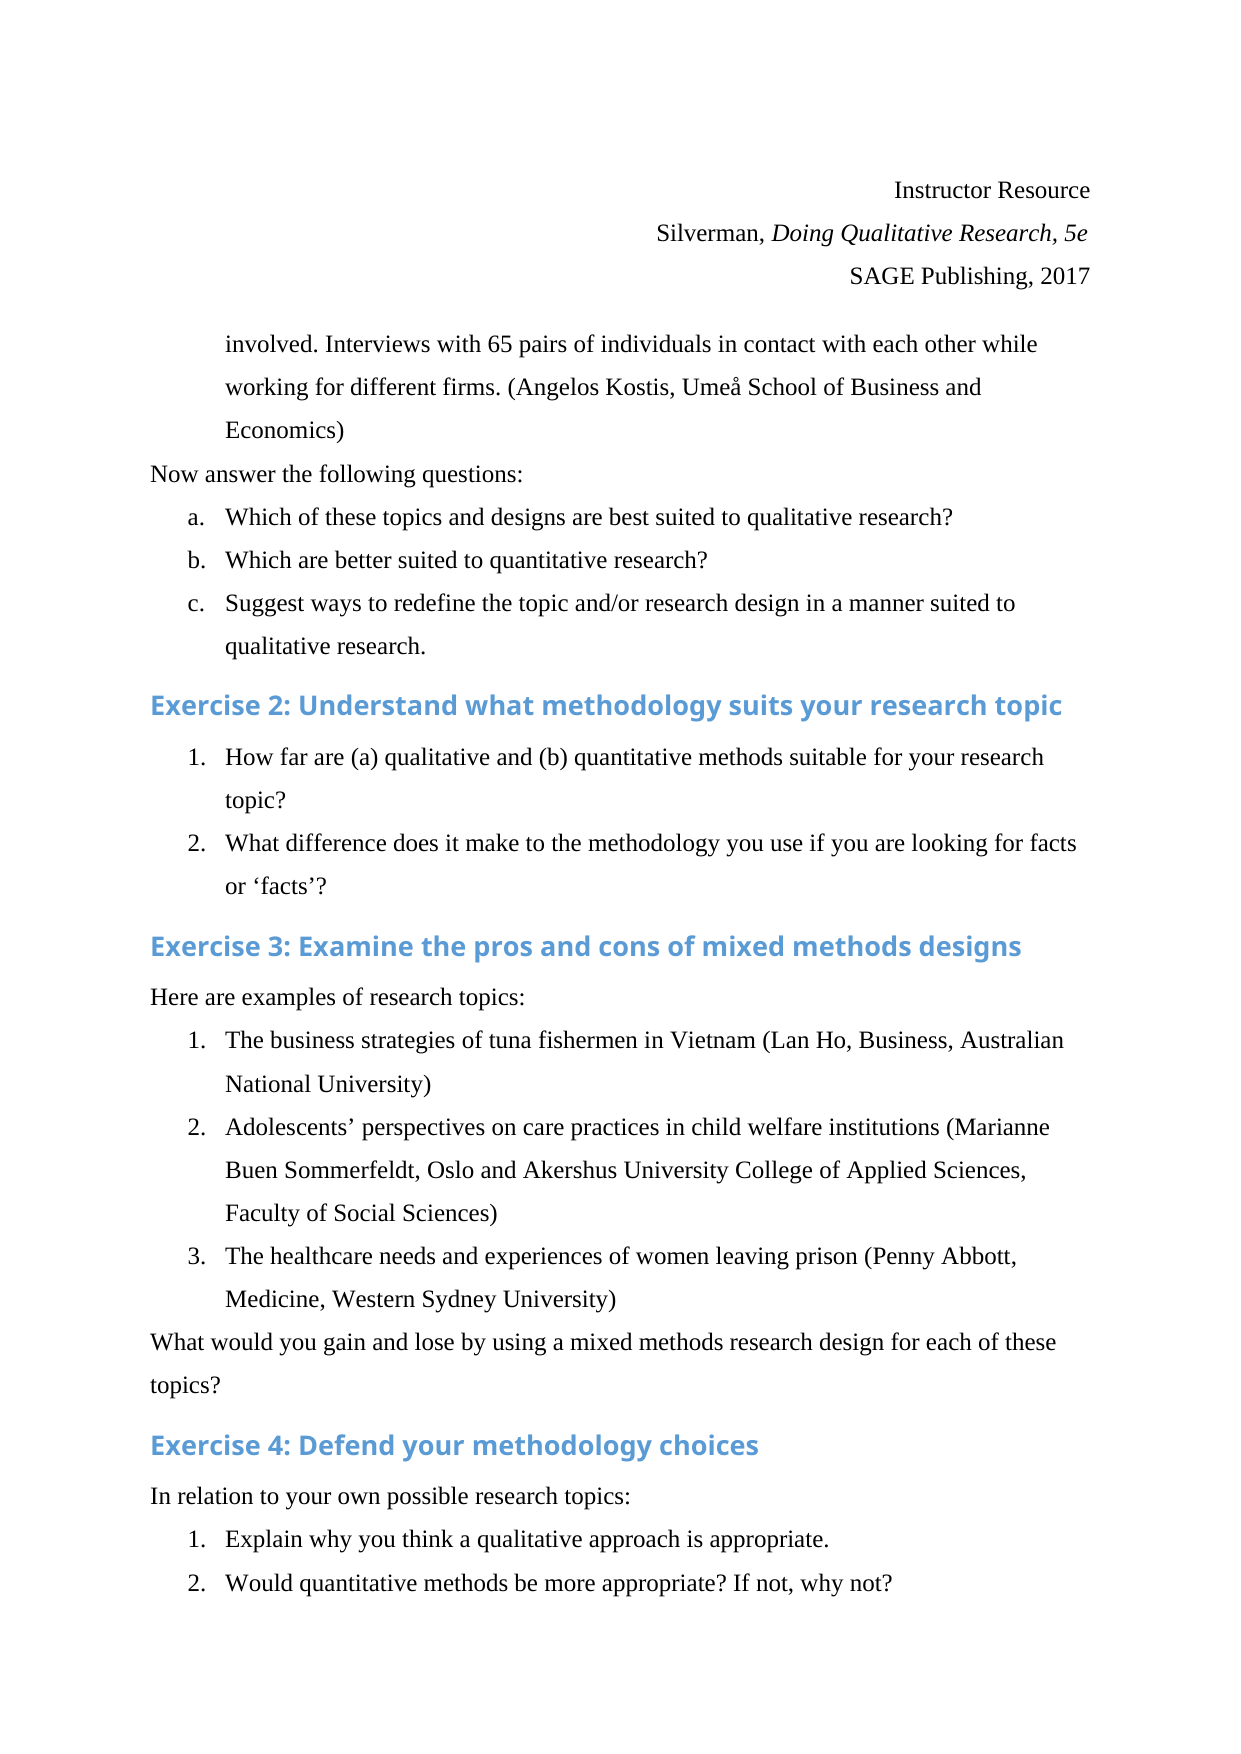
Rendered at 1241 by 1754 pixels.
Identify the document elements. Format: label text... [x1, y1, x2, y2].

subtitle Exercise 3: Examine the pros and cons of mixed methods designs [150, 927, 1090, 964]
text Now answer the following questions: [150, 459, 1090, 487]
text 2. Adolescents’ perspectives on care practices in child welfare institutions (Marianne Buen Sommerfeldt, Oslo and Akershus University College of Applied Sciences, Faculty of Social Sciences) [187, 1112, 1090, 1227]
text What would you gain and lose by using a mixed methods research design for each of these topics? [150, 1327, 1090, 1399]
text 1. Explain why you think a qualitative approach is appropriate. [187, 1524, 1090, 1553]
text b. Which are better suited to quantitative research? [187, 545, 1090, 574]
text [187, 329, 1090, 444]
subtitle Exercise 4: Defend your methodology choices [150, 1426, 1090, 1463]
text 2. What difference does it make to the methodology you use if you are looking for facts or ‘facts’? [187, 828, 1090, 900]
text 3. The healthcare needs and experiences of women leaving prison (Penny Abbott, Medicine, Western Sydney University) [187, 1241, 1090, 1313]
text a. Which of these topics and designs are best suited to qualitative research? [187, 502, 1090, 531]
text c. Suggest ways to redefine the topic and/or research design in a manner suited to qualitative research. [187, 588, 1090, 660]
text 1. How far are (a) qualitative and (b) quantitative methods suitable for your research topic? [187, 742, 1090, 814]
text Here are examples of research topics: [150, 982, 1090, 1011]
subtitle Exercise 2: Understand what methodology suits your research topic [150, 687, 1090, 724]
text 2. Would quantitative methods be more appropriate? If not, why not? [187, 1568, 1090, 1596]
text 1. The business strategies of tuna fishermen in Vietnam (Lan Ho, Business, Australian National University) [187, 1026, 1090, 1097]
text In relation to your own possible research topics: [150, 1481, 1090, 1510]
